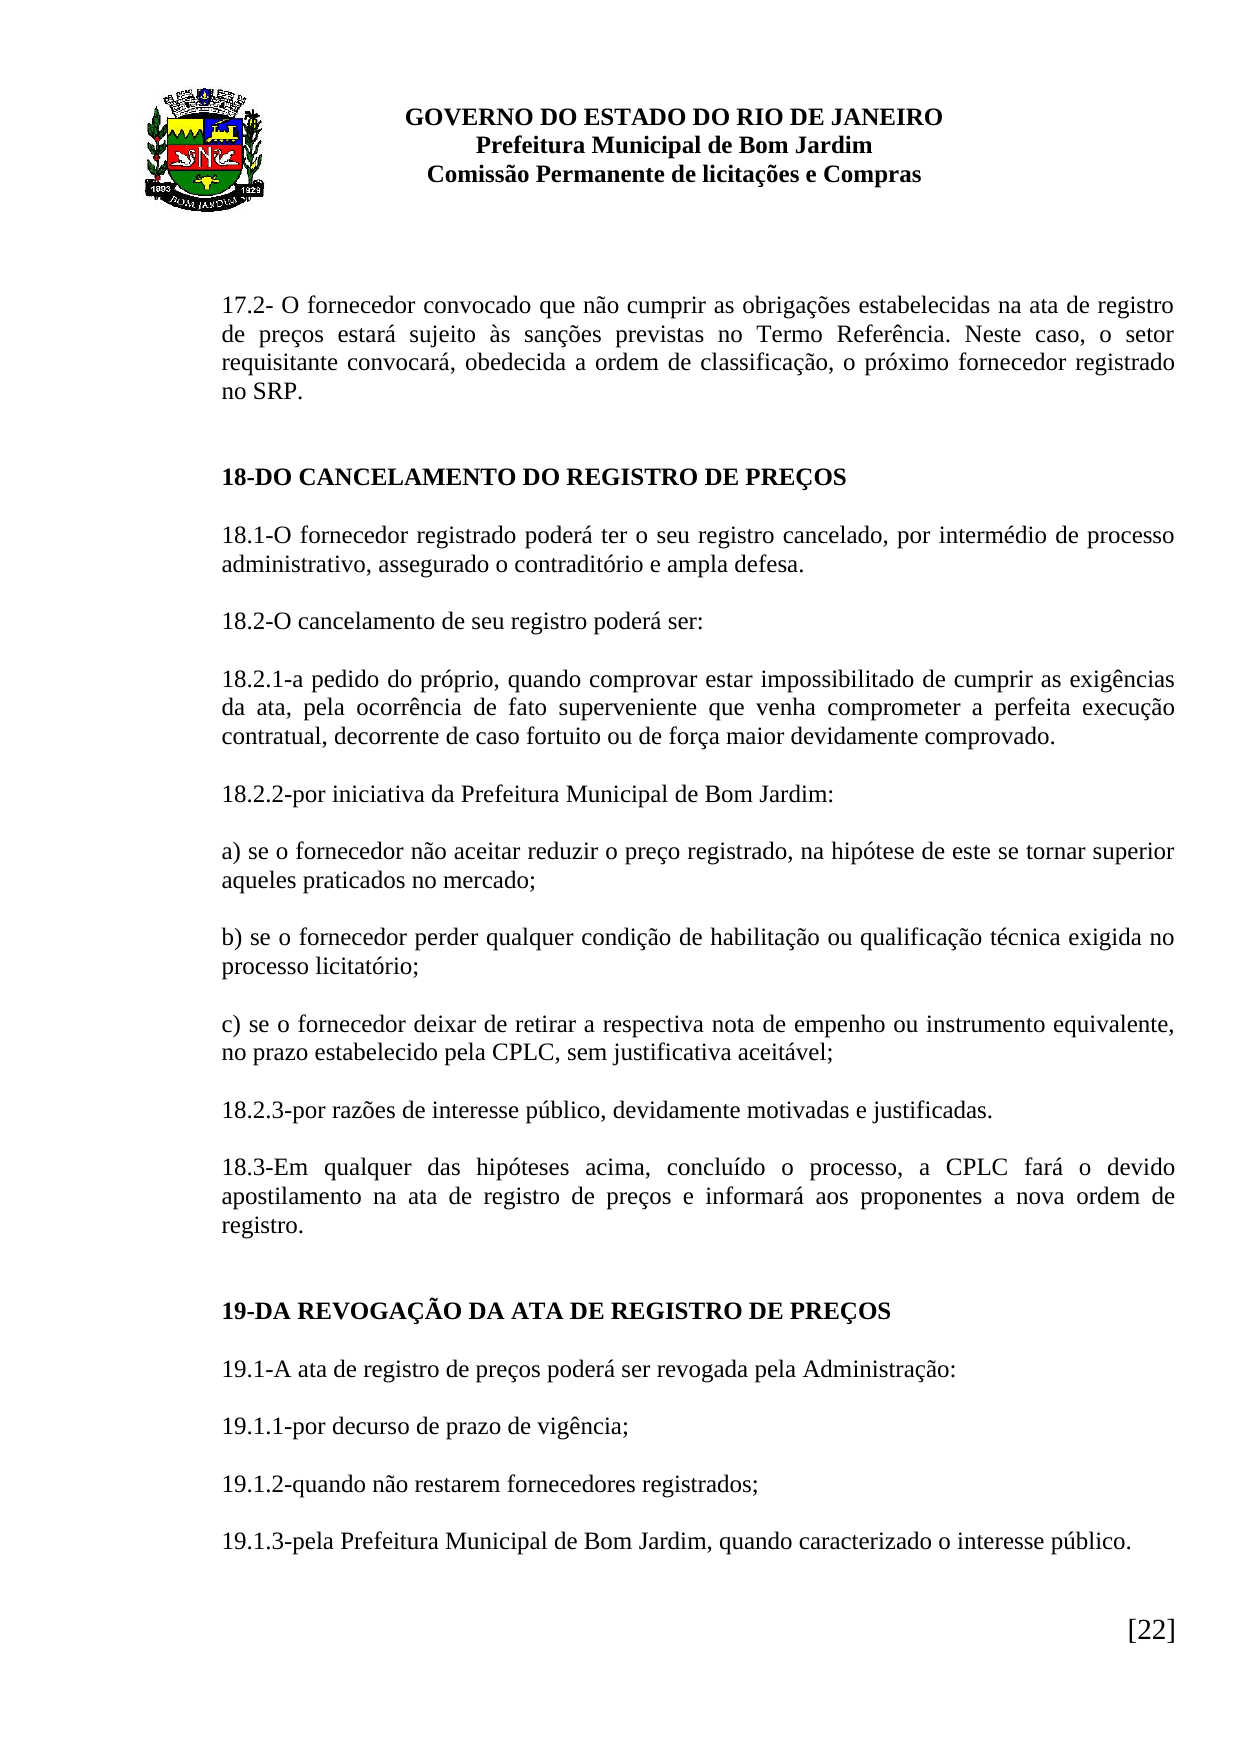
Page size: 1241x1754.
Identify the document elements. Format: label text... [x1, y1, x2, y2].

text 18.2.2-por iniciativa da Prefeitura Municipal de Bom Jardim: [221, 779, 1176, 807]
text c) se o fornecedor deixar de retirar a respectiva nota de empenho ou instrumento equivalente, no prazo estabelecido pela CPLC, sem justificativa aceitável; [221, 1009, 1176, 1066]
text 19.1-A ata de registro de preços poderá ser revogada pela Administração: [221, 1354, 1176, 1382]
text 19.1.3-pela Prefeitura Municipal de Bom Jardim, quando caracterizado o interesse público. [221, 1526, 1176, 1555]
text 18.2.3-por razões de interesse público, devidamente motivadas e justificadas. [221, 1095, 1176, 1124]
text 18.2.1-a pedido do próprio, quando comprovar estar impossibilitado de cumprir as exigências da ata, pela ocorrência de fato superveniente que venha comprometer a perfeita execução contratual, decorrente de caso fortuito ou de força maior devidamente comprovado. [221, 664, 1176, 750]
text b) se o fornecedor perder qualquer condição de habilitação ou qualificação técnica exigida no processo licitatório; [221, 922, 1176, 980]
text 18-DO CANCELAMENTO DO REGISTRO DE PREÇOS [221, 462, 1176, 491]
text a) se o fornecedor não aceitar reduzir o preço registrado, na hipótese de este se tornar superior aqueles praticados no mercado; [221, 836, 1176, 894]
text 19.1.1-por decurso de prazo de vigência; [221, 1411, 1176, 1440]
picture [141, 85, 266, 214]
text 17.2- O fornecedor convocado que não cumprir as obrigações estabelecidas na ata de registro de preços estará sujeito às sanções previstas no Termo Referência. Neste caso, o setor requisitante convocará, obedecida a ordem de classificação, o próximo fornecedor registrado no SRP. [221, 290, 1176, 405]
text 18.2-O cancelamento de seu registro poderá ser: [221, 606, 1176, 635]
text 18.1-O fornecedor registrado poderá ter o seu registro cancelado, por intermédio de processo administrativo, assegurado o contraditório e ampla defesa. [221, 520, 1176, 577]
text 19.1.2-quando não restarem fornecedores registrados; [221, 1469, 1176, 1497]
text 18.3-Em qualquer das hipóteses acima, concluído o processo, a CPLC fará o devido apostilamento na ata de registro de preços e informará aos proponentes a nova ordem de registro. [221, 1152, 1176, 1239]
text 19-DA REVOGAÇÃO DA ATA DE REGISTRO DE PREÇOS [221, 1296, 1176, 1325]
